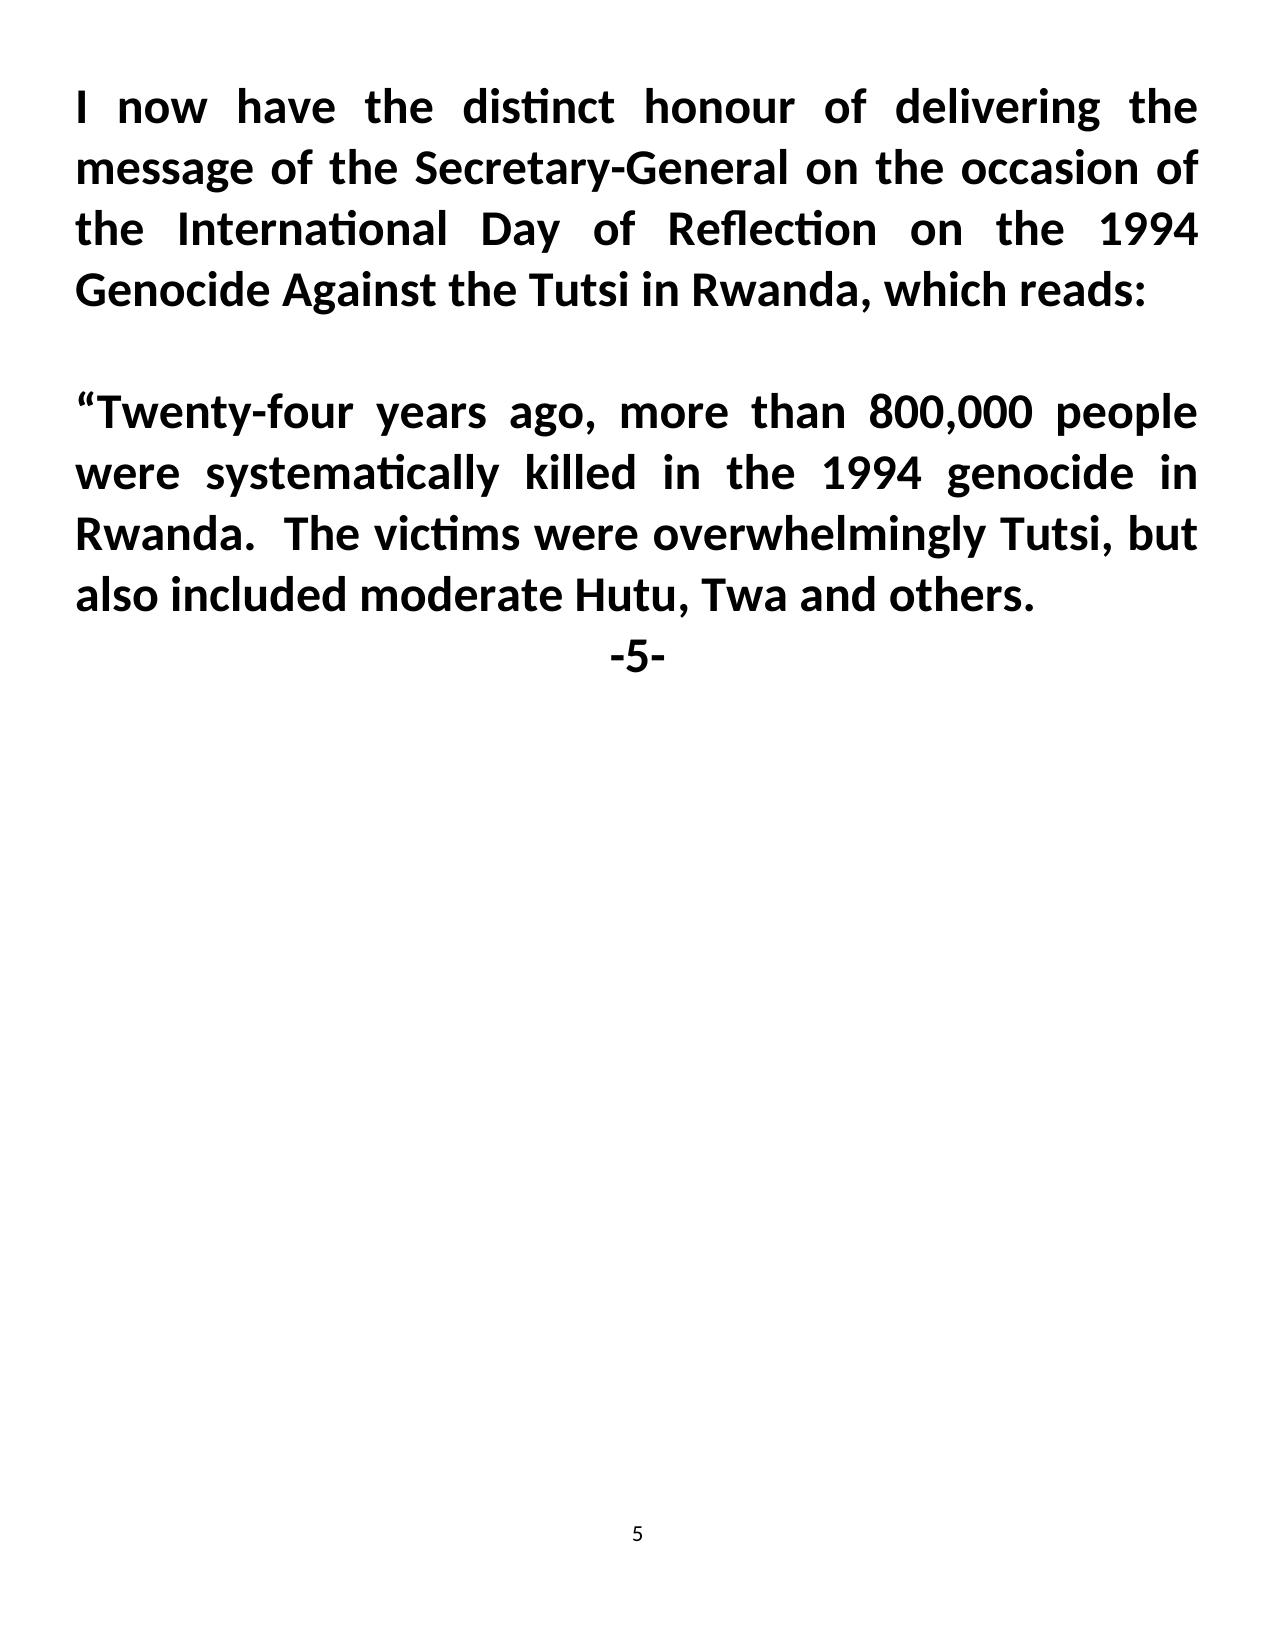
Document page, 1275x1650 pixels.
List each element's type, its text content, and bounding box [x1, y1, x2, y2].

text “Twenty-four years ago, more than 800,000 people were systematically killed in the 1994 genocide in Rwanda. The victims were overwhelmingly Tutsi, but also included moderate Hutu, Twa and others. [75, 380, 1200, 624]
text -5- [75, 624, 1200, 685]
text I now have the distinct honour of delivering the message of the Secretary-General on the occasion of the International Day of Reflection on the 1994 Genocide Against the Tutsi in Rwanda, which reads: [75, 75, 1200, 319]
